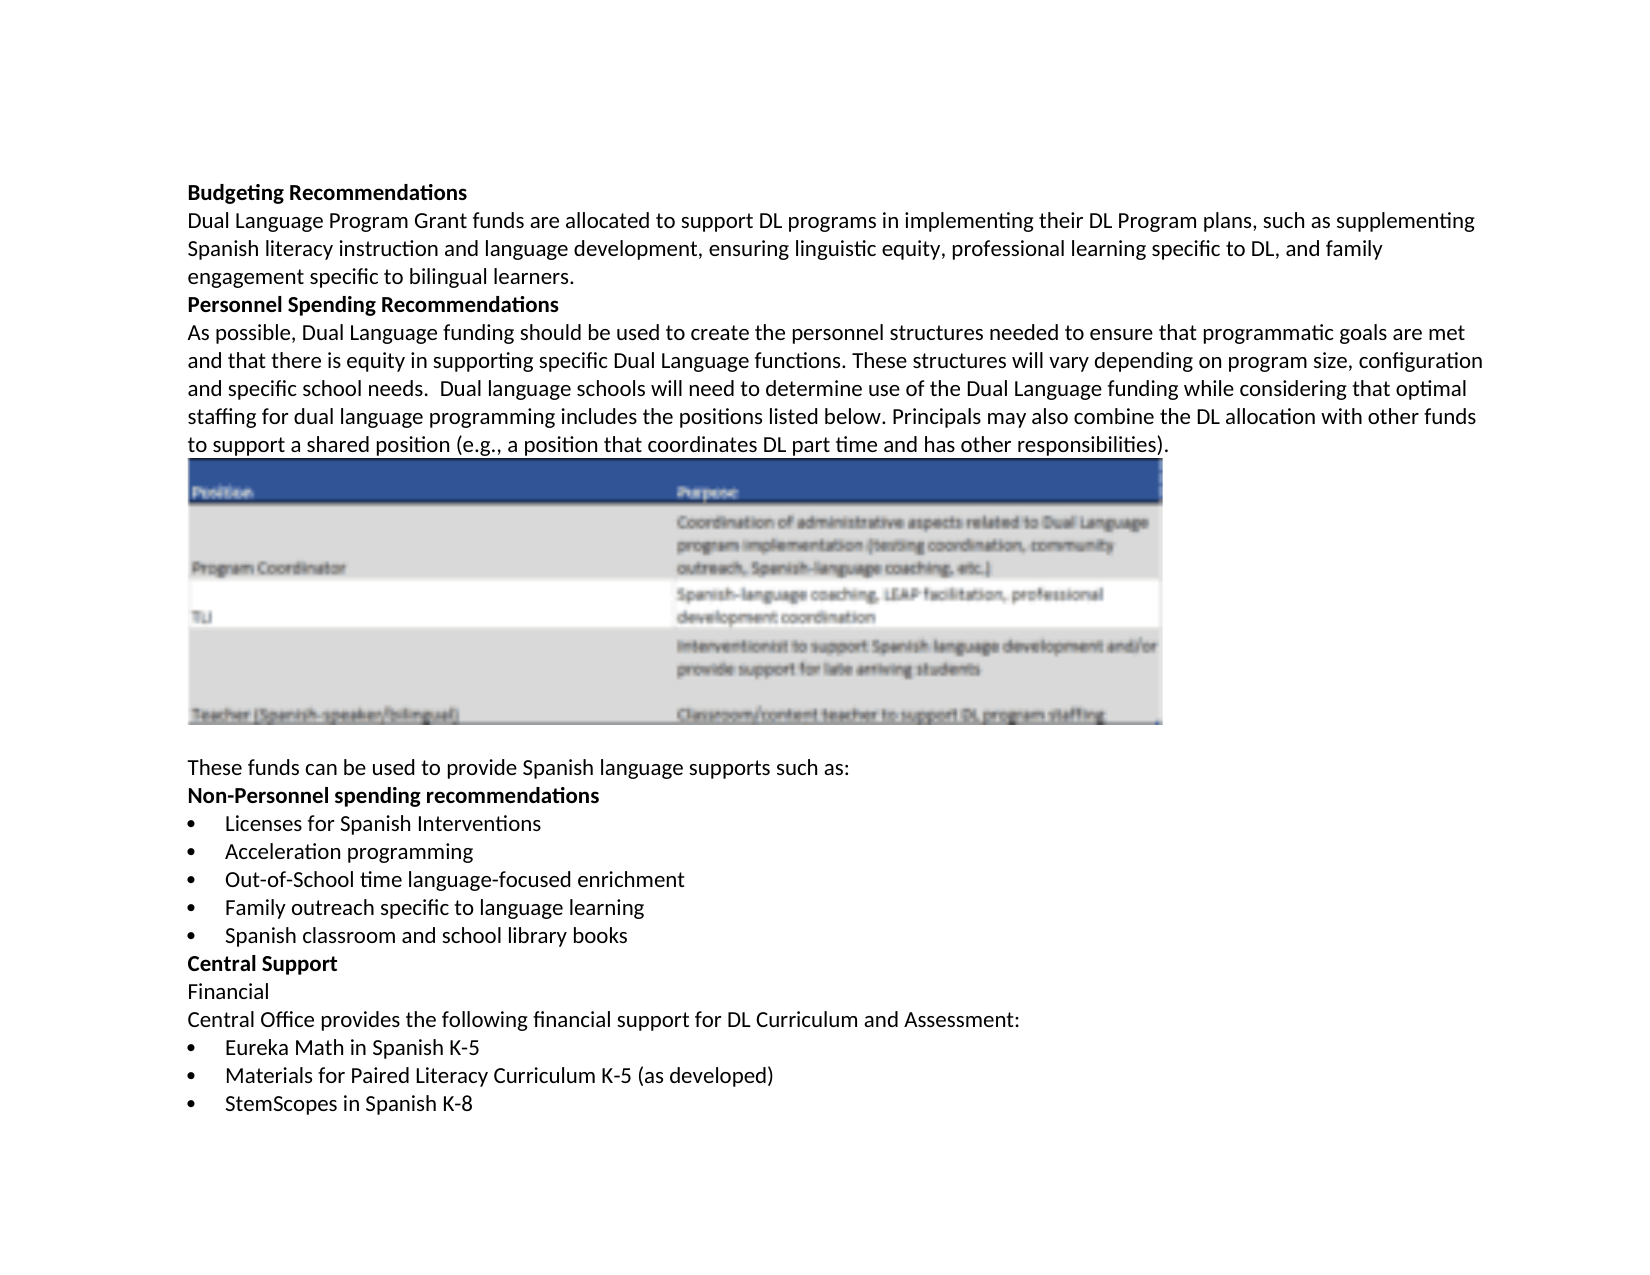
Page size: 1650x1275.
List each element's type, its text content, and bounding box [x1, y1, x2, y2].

text Non-Personnel spending recommendations [187, 781, 1500, 809]
list Materials for Paired Literacy Curriculum K-5 (as developed) [187, 1061, 1500, 1089]
text Central Office provides the following financial support for DL Curriculum and Assessment: [187, 1005, 1500, 1033]
text Dual Language Program Grant funds are allocated to support DL programs in implementing their DL Program plans, such as supplementing Spanish literacy instruction and language development, ensuring linguistic equity, professional learning specific to DL, and family engagement specific to bilingual learners. [187, 206, 1500, 290]
list Acceleration programming [187, 837, 1500, 865]
text Budgeting Recommendations [187, 178, 1500, 206]
text As possible, Dual Language funding should be used to create the personnel structures needed to ensure that programmatic goals are met and that there is equity in supporting specific Dual Language functions. These structures will vary depending on program size, configuration and specific school needs. Dual language schools will need to determine use of the Dual Language funding while considering that optimal staffing for dual language programming includes the positions listed below. Principals may also combine the DL allocation with other funds to support a shared position (e.g., a position that coordinates DL part time and has other responsibilities). [187, 318, 1500, 458]
picture [187, 458, 1163, 725]
list Out-of-School time language-focused enrichment [187, 865, 1500, 893]
list Licenses for Spanish Interventions [187, 809, 1500, 837]
list Family outreach specific to language learning [187, 893, 1500, 921]
text These funds can be used to provide Spanish language supports such as: [187, 753, 1500, 781]
list Spanish classroom and school library books [187, 921, 1500, 949]
text Central Support [187, 949, 1500, 977]
text Financial [187, 977, 1500, 1005]
text Personnel Spending Recommendations [187, 290, 1500, 318]
list StemScopes in Spanish K-8 [187, 1089, 1500, 1117]
list Eureka Math in Spanish K-5 [187, 1033, 1500, 1061]
